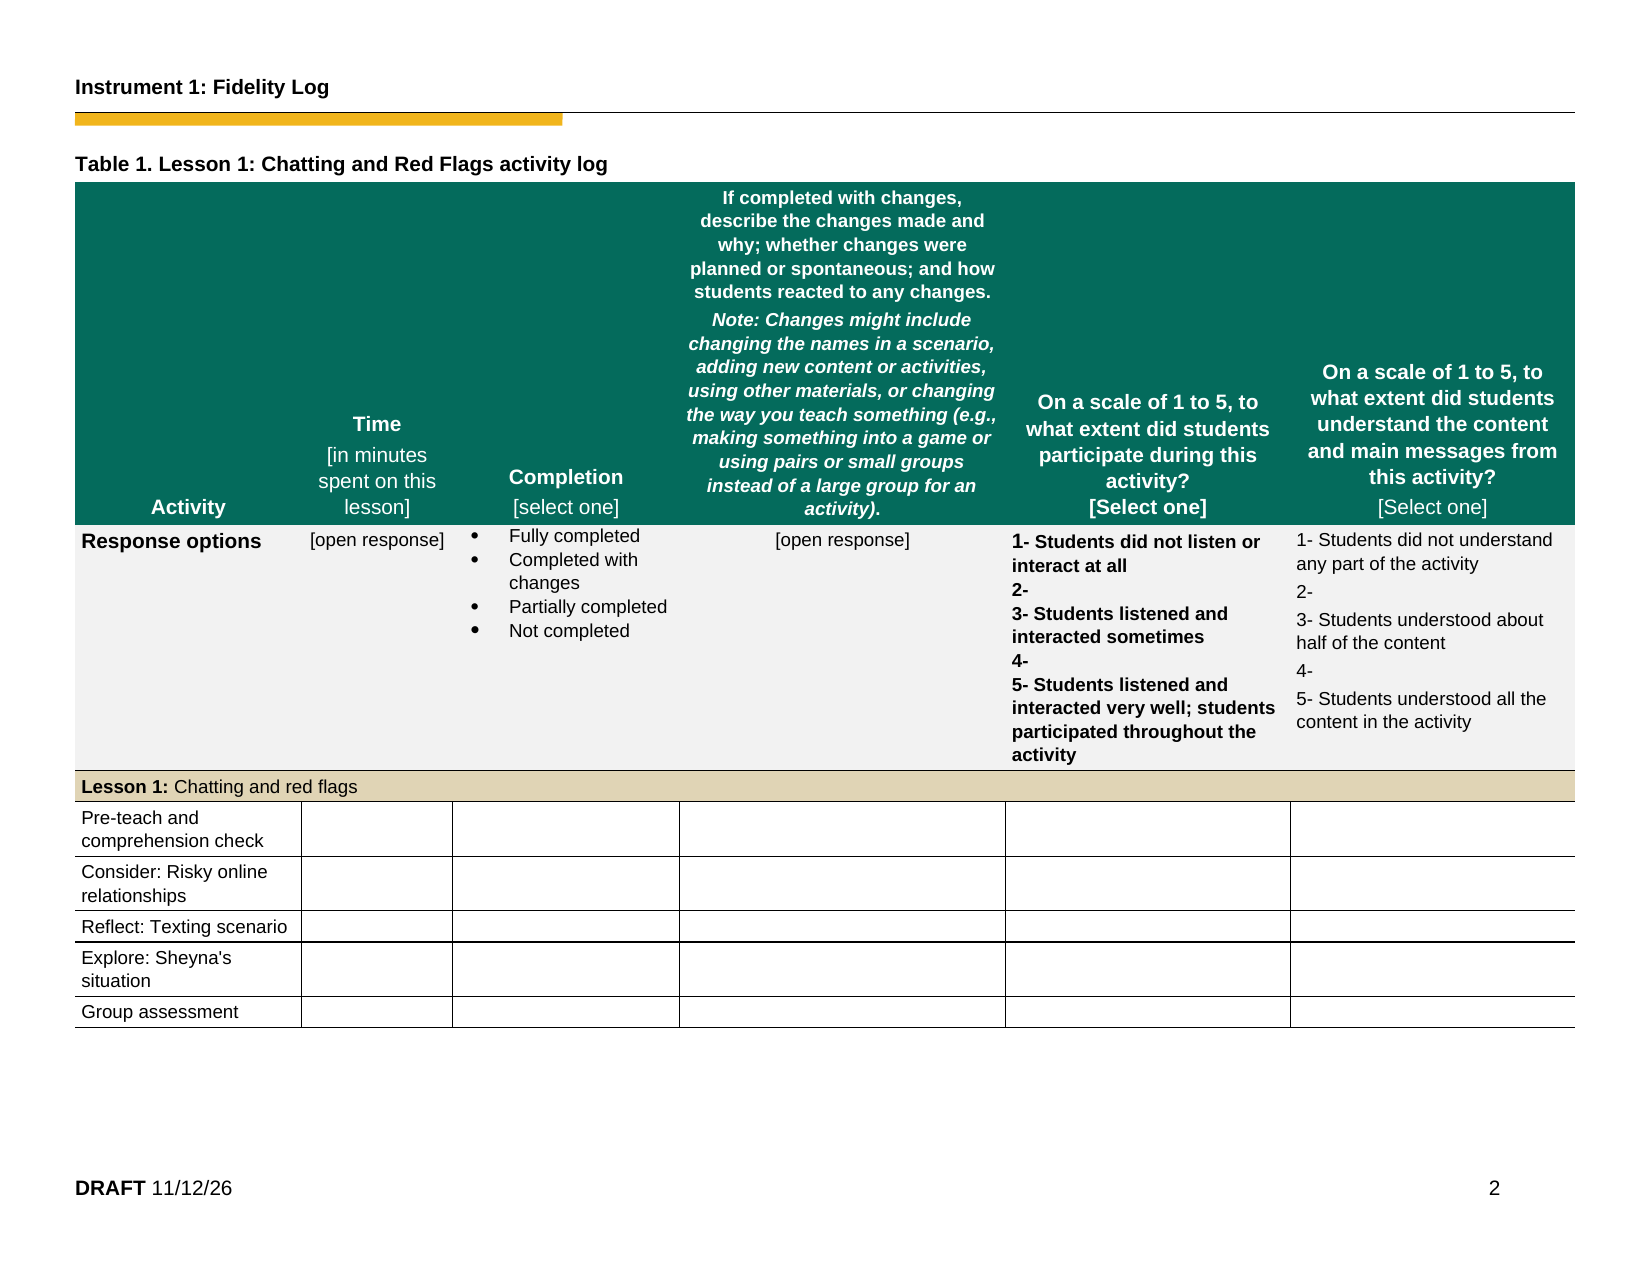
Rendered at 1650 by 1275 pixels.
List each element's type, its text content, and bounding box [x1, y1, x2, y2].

table_cell [302, 997, 452, 1027]
table_header On a scale of 1 to 5, to what extent did students participate during this activity? [Select one] [1006, 182, 1290, 524]
table_cell [453, 943, 679, 996]
table_header Activity [75, 182, 301, 524]
table_header Time [in minutes spent on this lesson] [301, 182, 453, 524]
table_cell [1291, 802, 1575, 856]
table_header On a scale of 1 to 5, to what extent did students understand the content and main messages from this activity? [Select one] [1290, 182, 1575, 524]
table_cell Group assessment [75, 997, 301, 1027]
table_cell [1006, 857, 1290, 910]
table_cell 1- Students did not listen or interact at all 2- 3- Students listened and interacted sometimes 4- 5- Students listened and interacted very well; students participated throughout the activity [1006, 525, 1290, 770]
table_cell [680, 943, 1005, 996]
table_cell [302, 857, 452, 910]
table_cell Reflect: Texting scenario [75, 911, 301, 941]
table_cell Consider: Risky online relationships [75, 857, 301, 910]
table_cell [680, 997, 1005, 1027]
table_cell 1- Students did not understand any part of the activity 2- 3- Students understood about half of the content 4- 5- Students understood all the content in the activity [1290, 525, 1575, 770]
table_cell [1006, 997, 1290, 1027]
table_header Completion [select one] [453, 182, 679, 524]
table_cell [open response] [679, 525, 1006, 770]
table_cell [453, 911, 679, 941]
table_cell Explore: Sheyna's situation [75, 943, 301, 996]
table_cell [open response] [301, 525, 453, 770]
table_cell [1006, 911, 1290, 941]
table_cell [302, 911, 452, 941]
table_cell [1291, 911, 1575, 941]
table_cell [1290, 771, 1575, 801]
table_cell [453, 997, 679, 1027]
table_cell Response options [75, 525, 301, 770]
table_cell [302, 943, 452, 996]
table_cell [302, 802, 452, 856]
table_cell [1291, 943, 1575, 996]
title Table 1. Lesson 1: Chatting and Red Flags activity log [75, 152, 1575, 176]
table_cell Pre-teach and comprehension check [75, 802, 301, 856]
table_cell [1291, 857, 1575, 910]
table_cell [453, 857, 679, 910]
table_cell Fully completed Completed with changes Partially completed Not completed [453, 525, 679, 770]
table_cell [453, 802, 679, 856]
table_cell [680, 802, 1005, 856]
table_cell [1006, 802, 1290, 856]
table_cell [680, 857, 1005, 910]
table_cell [680, 911, 1005, 941]
table_cell [1006, 943, 1290, 996]
table_header If completed with changes, describe the changes made and why; whether changes were planned or spontaneous; and how students reacted to any changes. Note: Changes might include changing the names in a scenario, adding new content or activities, using other materials, or changing the way you teach something (e.g., making something into a game or using pairs or small groups instead of a large group for an activity). [679, 182, 1006, 524]
table_cell Lesson 1: Chatting and red flags [75, 771, 1290, 801]
table_cell [1291, 997, 1575, 1027]
